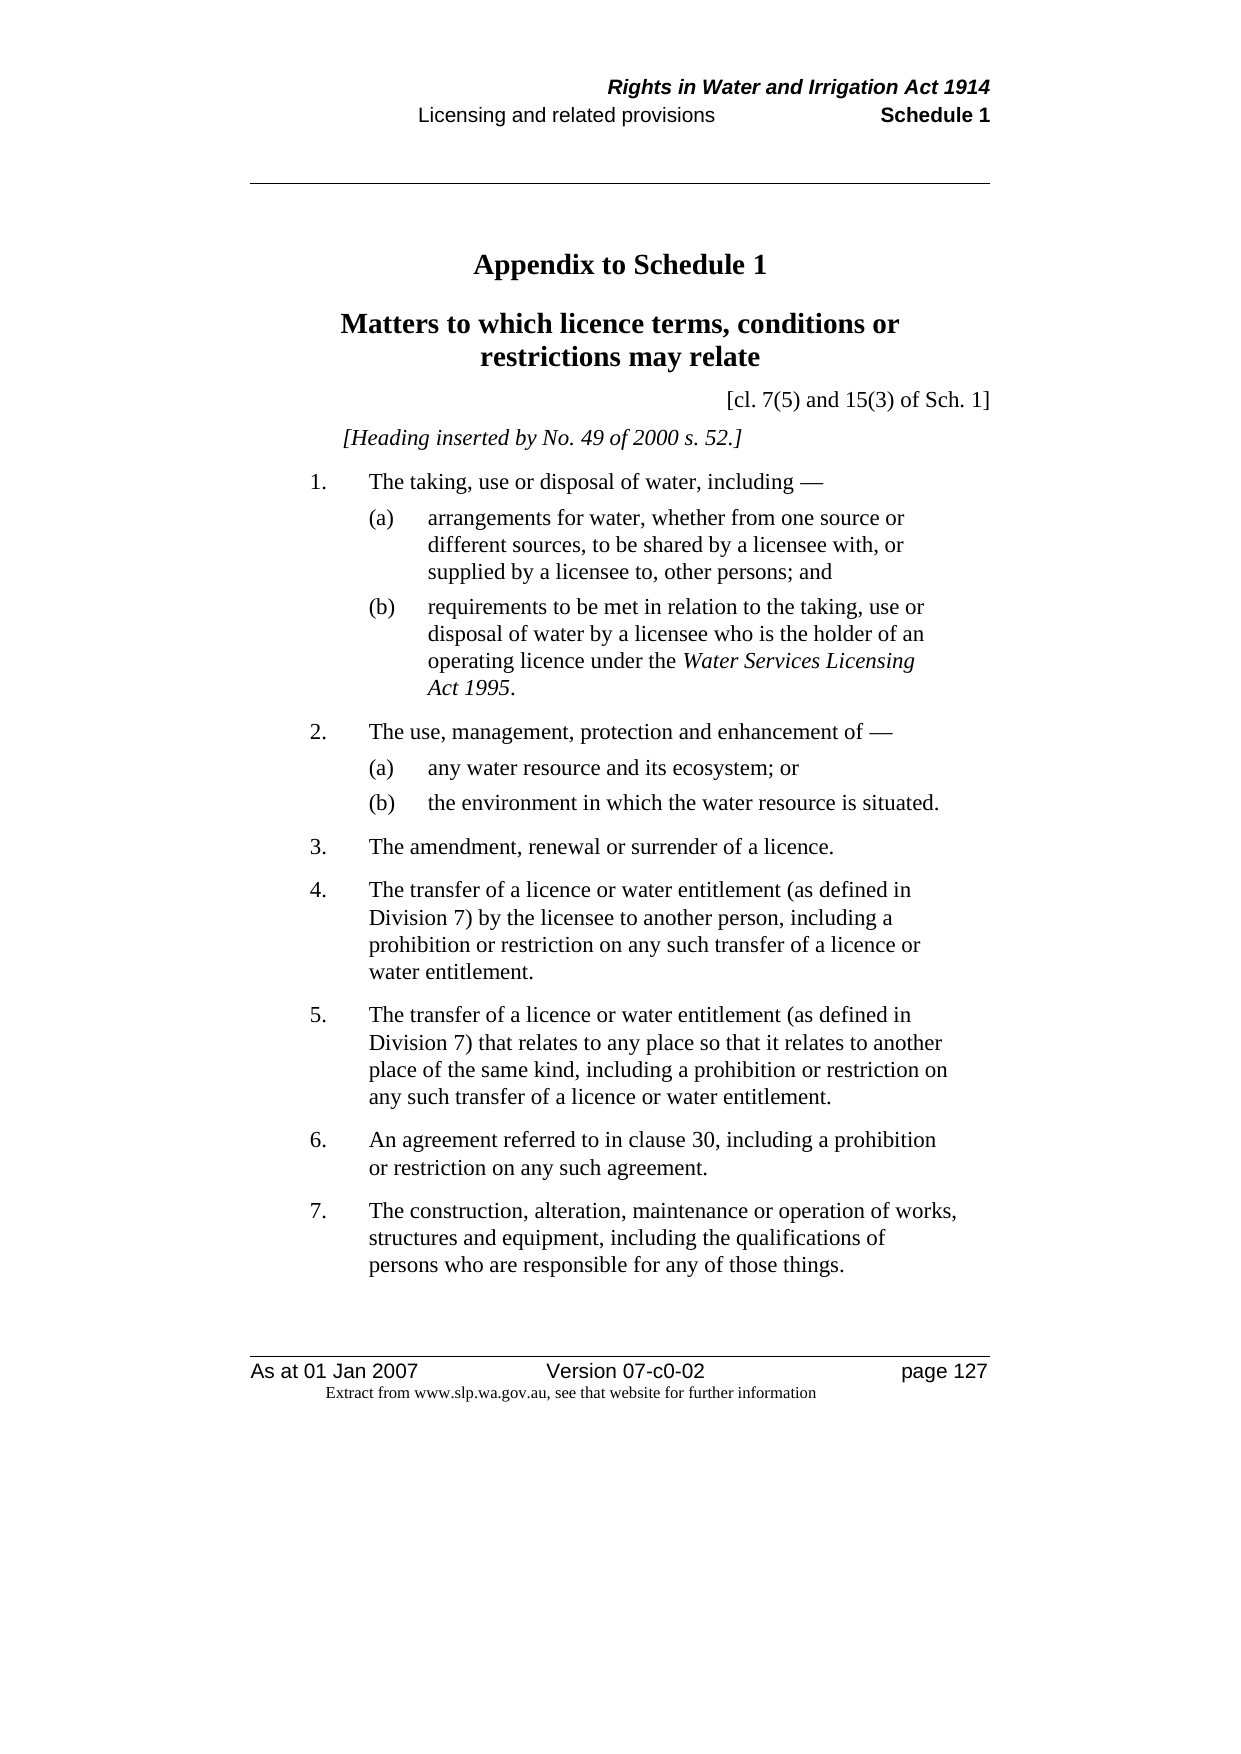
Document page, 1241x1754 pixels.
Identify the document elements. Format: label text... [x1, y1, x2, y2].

text (b) requirements to be met in relation to the taking, use or disposal of water by a licensee who is the holder of an operating licence under the Water Services Licensing Act 1995. [309, 592, 960, 701]
text 1. The taking, use or disposal of water, including — [309, 467, 960, 494]
text 6. An agreement referred to in clause 30, including a prohibition or restriction on any such agreement. [309, 1126, 960, 1180]
text 3. The amendment, renewal or surrender of a licence. [309, 832, 960, 859]
text 2. The use, management, protection and enhancement of — [309, 717, 960, 744]
text (a) any water resource and its ecosystem; or [309, 753, 960, 780]
text (a) arrangements for water, whether from one source or different sources, to be shared by a licensee with, or supplied by a licensee to, other persons; and [309, 503, 960, 584]
subtitle Appendix to Schedule 1 [250, 247, 990, 281]
text 4. The transfer of a licence or water entitlement (as defined in Division 7) by the licensee to another person, including a prohibition or restriction on any such transfer of a licence or water entitlement. [309, 876, 960, 984]
text [cl. 7(5) and 15(3) of Sch. 1] [250, 386, 990, 412]
text 7. The construction, alteration, maintenance or operation of works, structures and equipment, including the qualifications of persons who are responsible for any of those things. [309, 1197, 960, 1278]
subtitle Matters to which licence terms, conditions or restrictions may relate [250, 306, 990, 373]
text (b) the environment in which the water resource is situated. [309, 788, 960, 815]
text 5. The transfer of a licence or water entitlement (as defined in Division 7) that relates to any place so that it relates to another place of the same kind, including a prohibition or restriction on any such transfer of a licence or water entitlement. [309, 1001, 960, 1109]
subtitle [Heading inserted by No. 49 of 2000 s. 52.] [250, 424, 990, 451]
